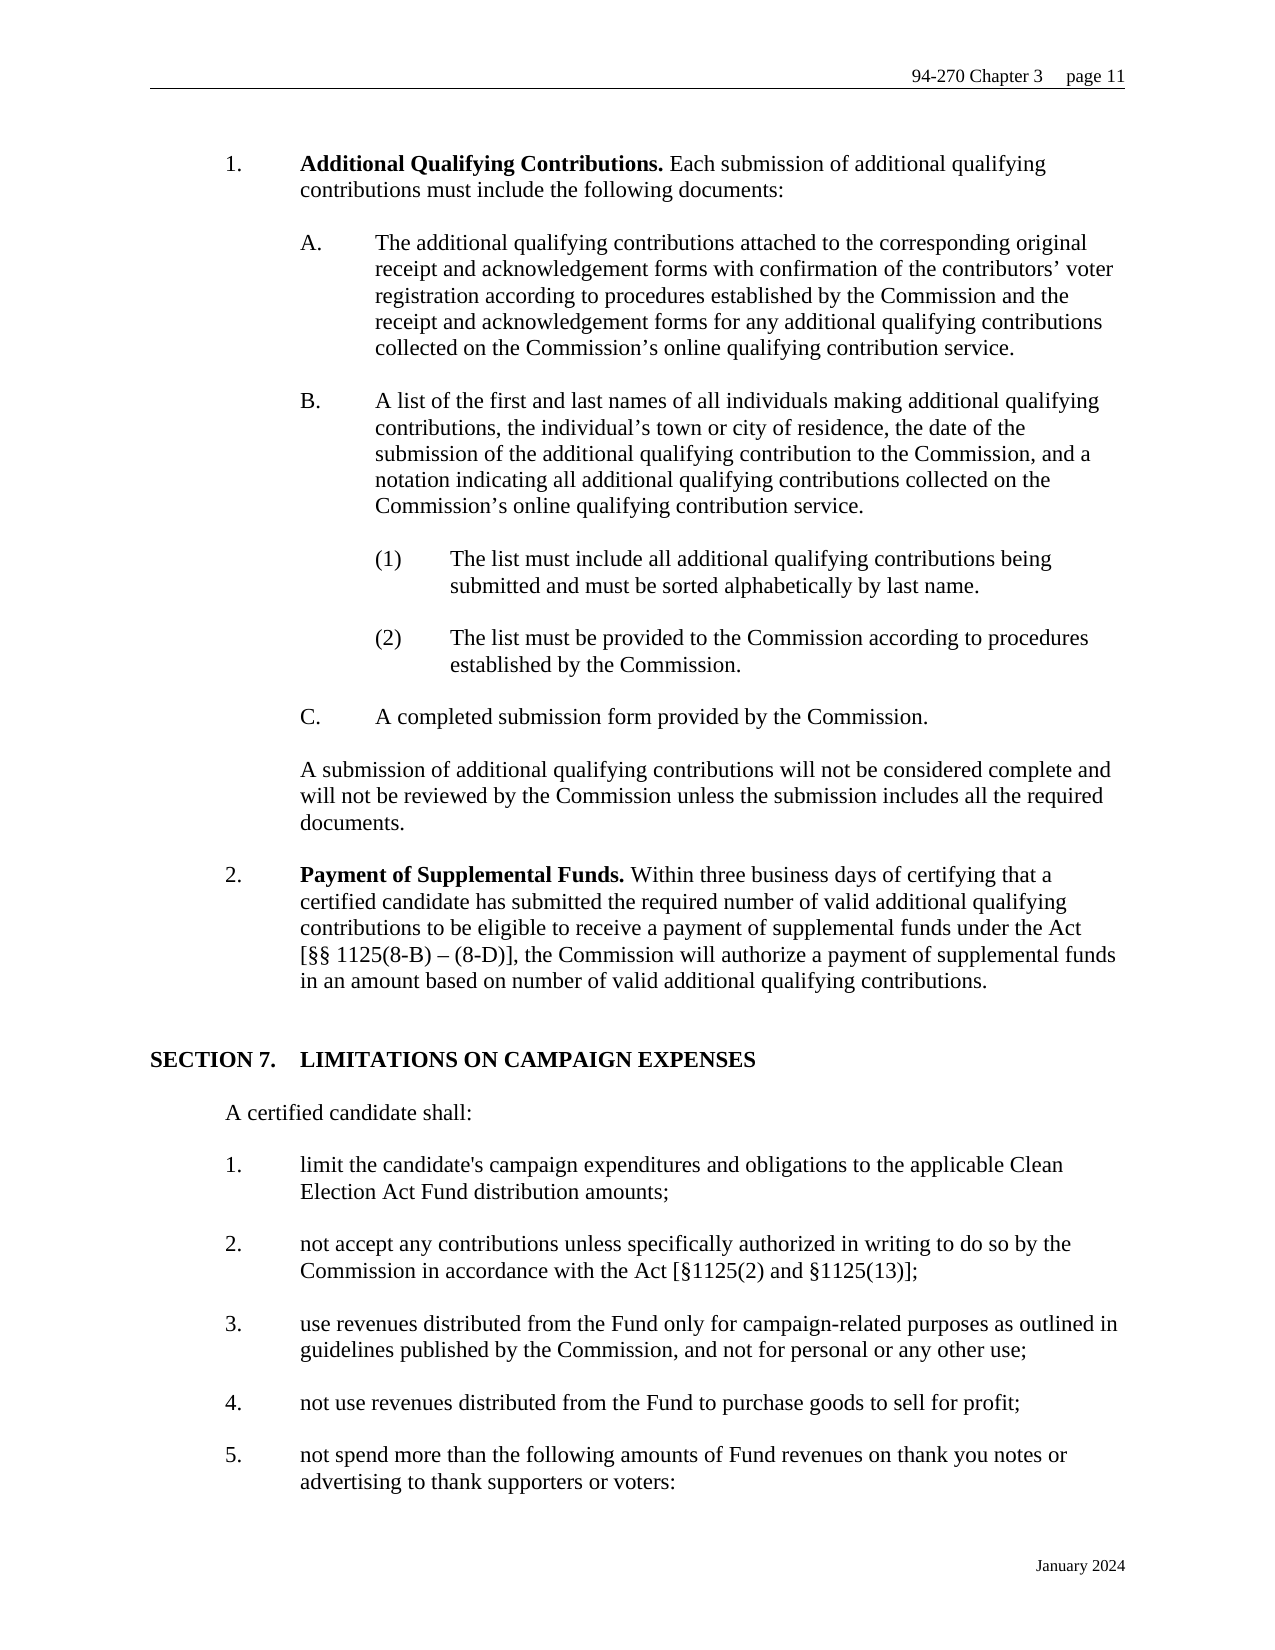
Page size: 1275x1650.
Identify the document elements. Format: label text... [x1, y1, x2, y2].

text 4. not use revenues distributed from the Fund to purchase goods to sell for profit; [225, 1389, 1125, 1415]
text 2. Payment of Supplemental Funds. Within three business days of certifying that a certified candidate has submitted the required number of valid additional qualifying contributions to be eligible to receive a payment of supplemental funds under the Act [§§ 1125(8-B) – (8-D)], the Commission will authorize a payment of supplemental funds in an amount based on number of valid additional qualifying contributions. [225, 862, 1125, 993]
text SECTION 7. LIMITATIONS ON CAMPAIGN EXPENSES [150, 1046, 1125, 1072]
text 2. not accept any contributions unless specifically authorized in writing to do so by the Commission in accordance with the Act [§1125(2) and §1125(13)]; [225, 1231, 1125, 1283]
text 1. limit the candidate's campaign expenditures and obligations to the applicable Clean Election Act Fund distribution amounts; [225, 1151, 1125, 1204]
text 5. not spend more than the following amounts of Fund revenues on thank you notes or advertising to thank supporters or voters: [225, 1441, 1125, 1494]
text A certified candidate shall: [225, 1099, 1125, 1125]
text (2) The list must be provided to the Commission according to procedures established by the Commission. [375, 624, 1125, 677]
list The additional qualifying contributions attached to the corresponding original receipt and acknowledgement forms with confirmation of the contributors’ voter registration according to procedures established by the Commission and the receipt and acknowledgement forms for any additional qualifying contributions collected on the Commission’s online qualifying contribution service. [300, 229, 1125, 361]
text 3. use revenues distributed from the Fund only for campaign-related purposes as outlined in guidelines published by the Commission, and not for personal or any other use; [225, 1309, 1125, 1362]
text (1) The list must include all additional qualifying contributions being submitted and must be sorted alphabetically by last name. [375, 545, 1125, 598]
list A submission of additional qualifying contributions will not be considered complete and will not be reviewed by the Commission unless the submission includes all the required documents. [300, 756, 1125, 835]
list A list of the first and last names of all individuals making additional qualifying contributions, the individual’s town or city of residence, the date of the submission of the additional qualifying contribution to the Commission, and a notation indicating all additional qualifying contributions collected on the Commission’s online qualifying contribution service. [300, 387, 1125, 519]
list A completed submission form provided by the Commission. [300, 703, 1125, 730]
text 1. Additional Qualifying Contributions. Each submission of additional qualifying contributions must include the following documents: [225, 150, 1125, 203]
